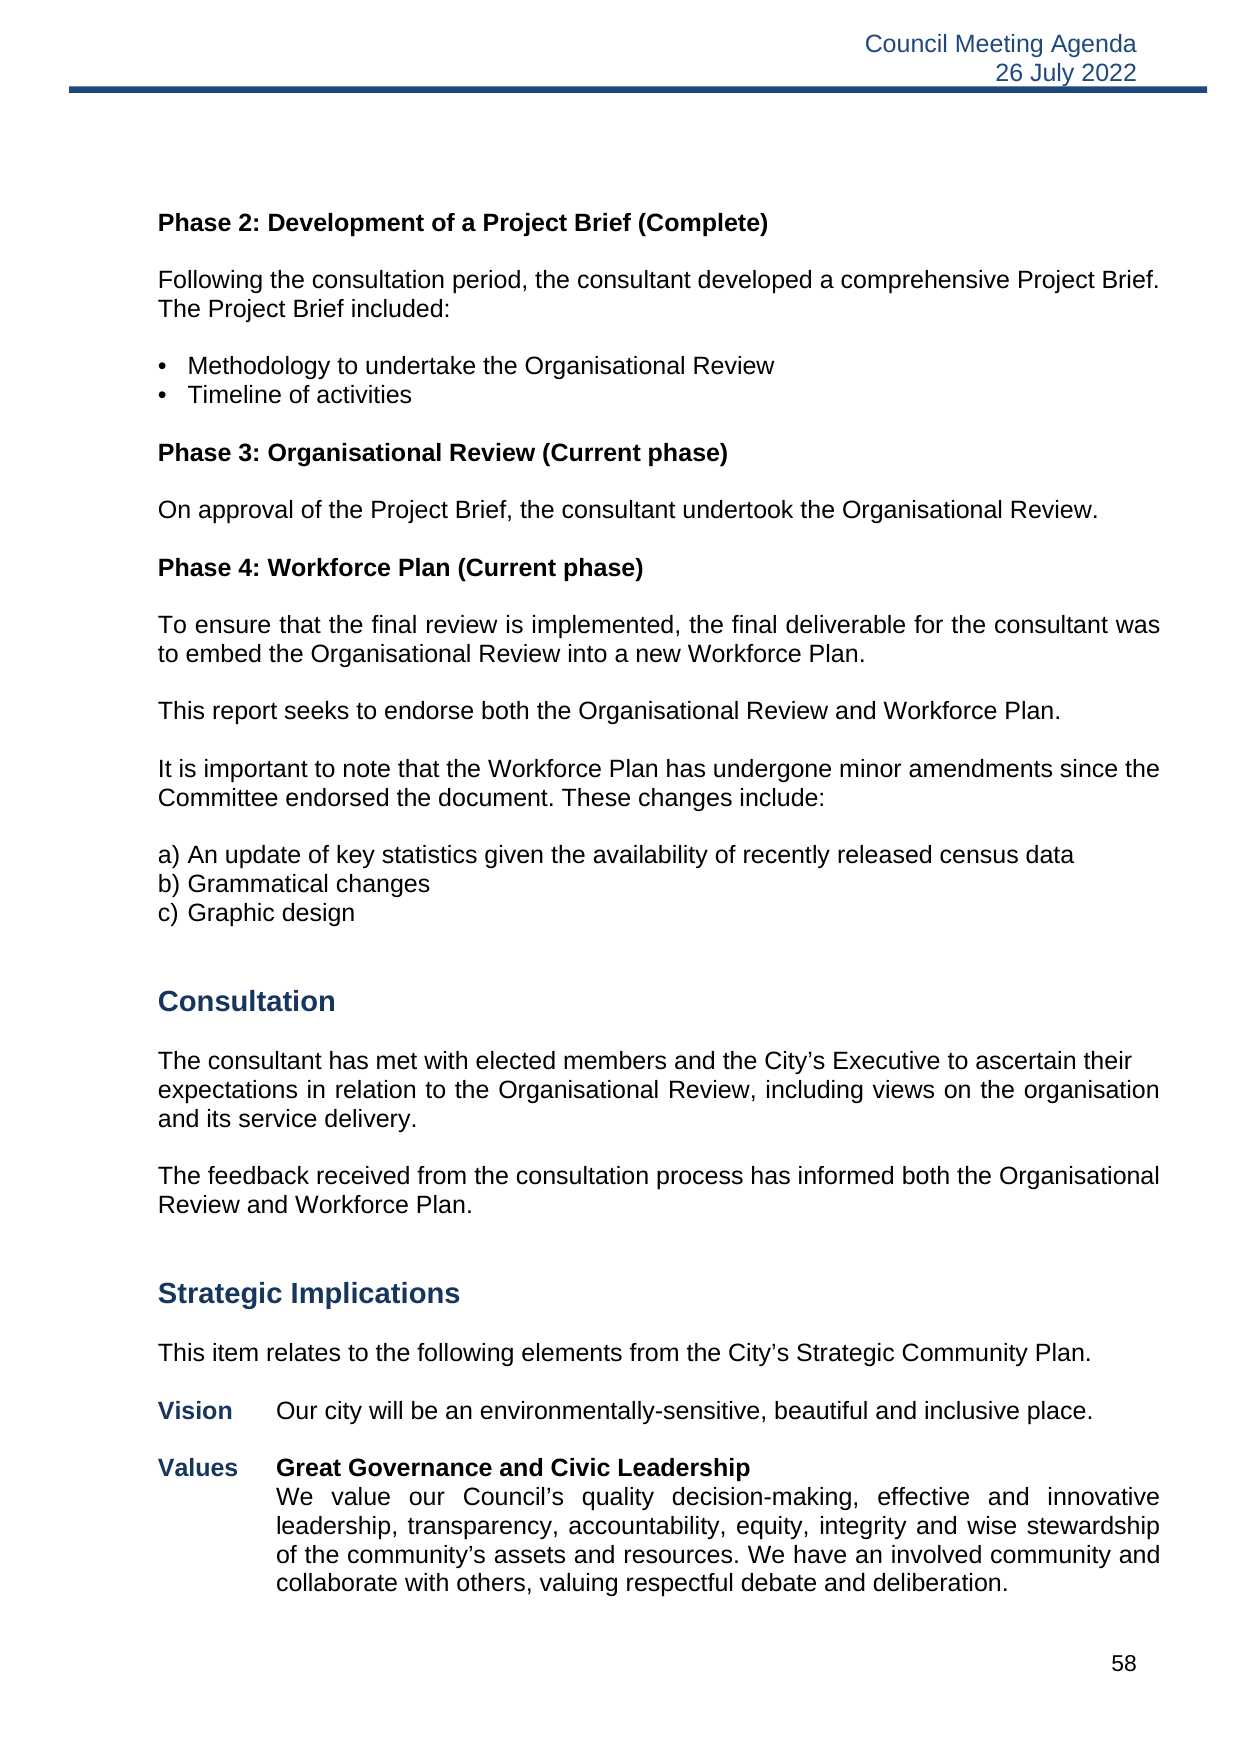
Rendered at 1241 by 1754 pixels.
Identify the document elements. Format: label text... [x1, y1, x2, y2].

text Strategic Implications [158, 1276, 1162, 1309]
text It is important to note that the Workforce Plan has undergone minor amendments since the Committee endorsed the document. These changes include: [158, 754, 1162, 811]
text Following the consultation period, the consultant developed a comprehensive Project Brief. The Project Brief included: [158, 265, 1162, 322]
list Timeline of activities [158, 380, 1162, 409]
text The feedback received from the consultation process has informed both the Organisational Review and Workforce Plan. [158, 1161, 1162, 1218]
list An update of key statistics given the availability of recently released census data [158, 840, 1162, 869]
text Phase 2: Development of a Project Brief (Complete) [158, 207, 1162, 236]
text Consultation [158, 984, 1162, 1017]
list Methodology to undertake the Organisational Review [158, 351, 1162, 380]
text On approval of the Project Brief, the consultant undertook the Organisational Review. [158, 495, 1162, 524]
text expectations in relation to the Organisational Review, including views on the organisation and its service delivery. [158, 1075, 1162, 1132]
text To ensure that the final review is implemented, the final deliverable for the consultant was to embed the Organisational Review into a new Workforce Plan. [158, 610, 1162, 667]
list Graphic design [158, 897, 1162, 926]
list Grammatical changes [158, 869, 1162, 897]
text This report seeks to endorse both the Organisational Review and Workforce Plan. [158, 696, 1162, 725]
text Vision Our city will be an environmentally-sensitive, beautiful and inclusive place. [158, 1396, 1162, 1424]
text Phase 3: Organisational Review (Current phase) [158, 437, 1162, 466]
text This item relates to the following elements from the City’s Strategic Community Plan. [158, 1338, 1162, 1367]
text Phase 4: Workforce Plan (Current phase) [158, 552, 1162, 581]
text We value our Council’s quality decision-making, effective and innovative leadership, transparency, accountability, equity, integrity and wise stewardship of the community’s assets and resources. We have an involved community and collaborate with others, valuing respectful debate and deliberation. [187, 1482, 1162, 1597]
text The consultant has met with elected members and the City’s Executive to ascertain their [158, 1046, 1162, 1075]
text Values Great Governance and Civic Leadership [158, 1453, 1162, 1482]
